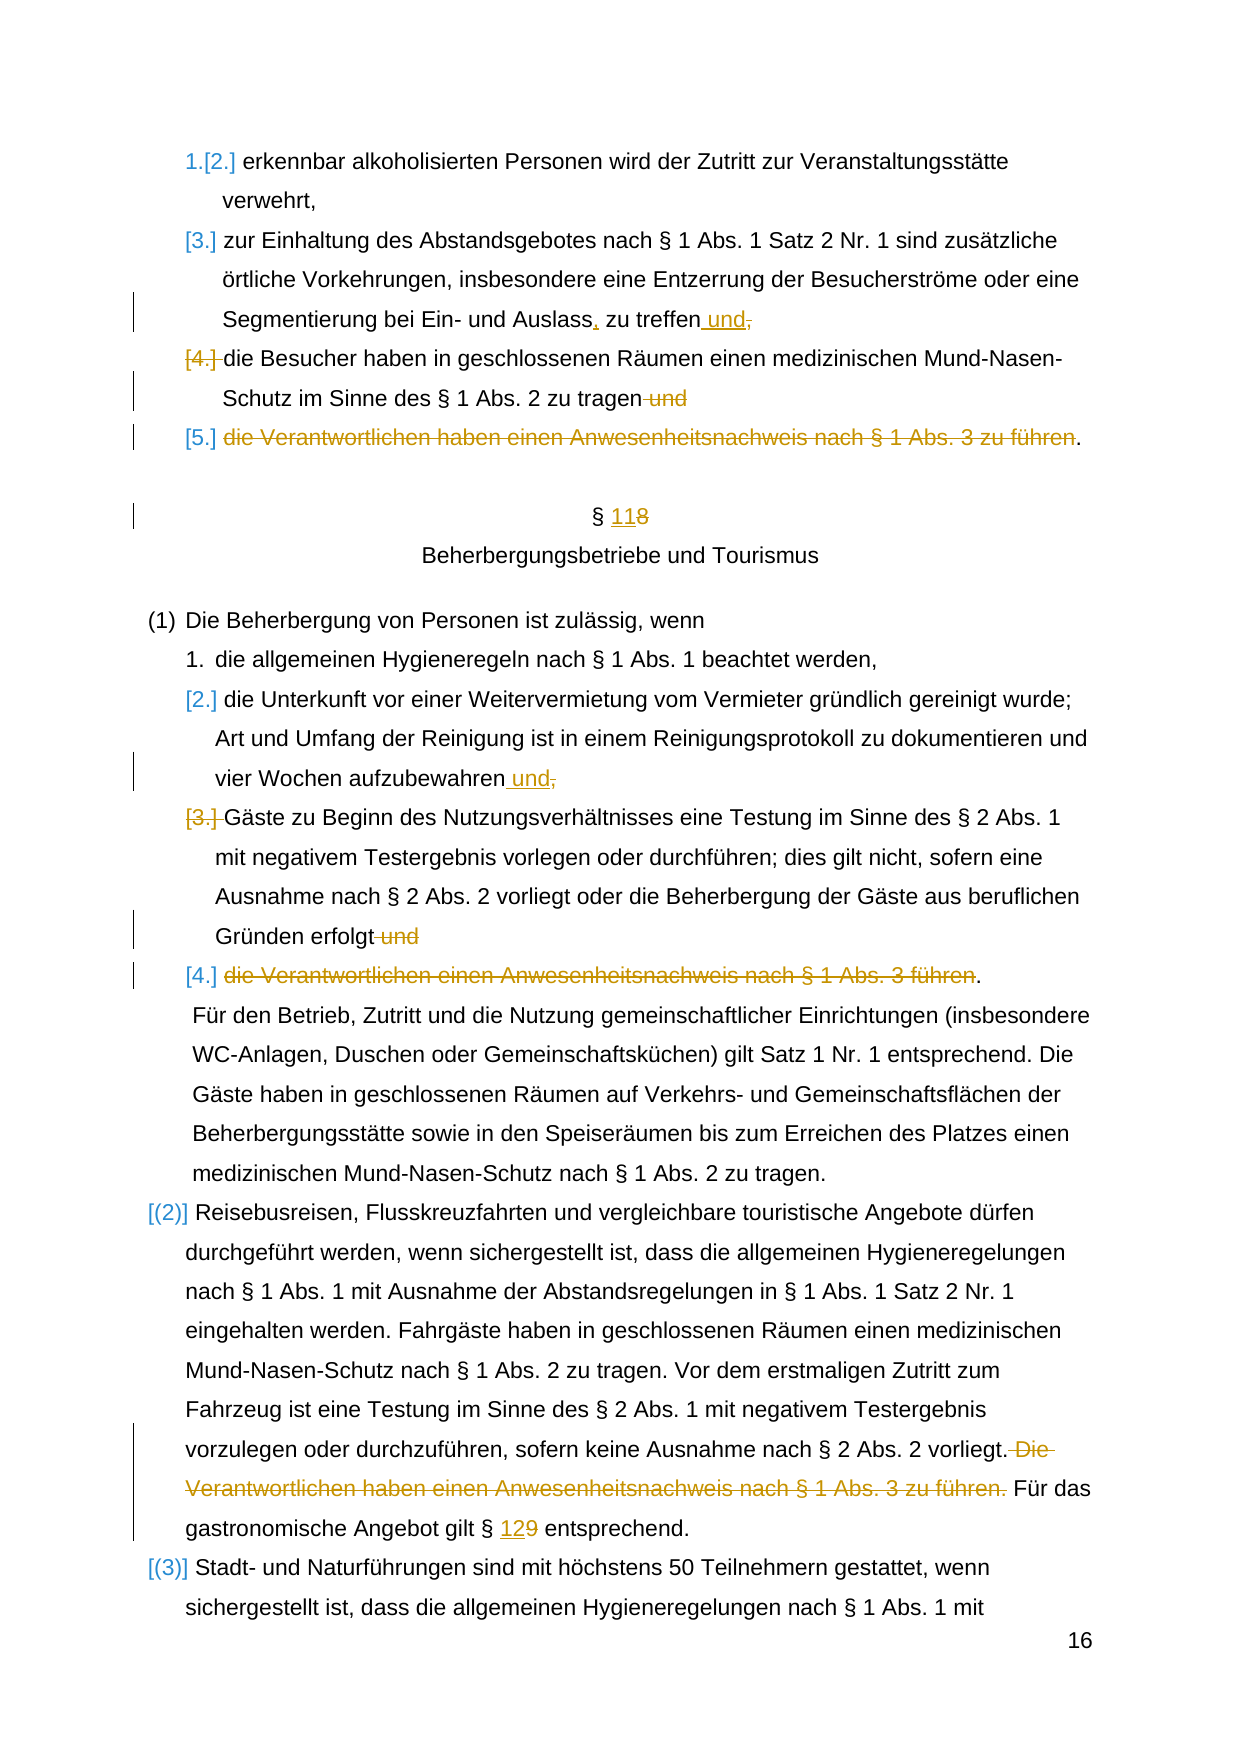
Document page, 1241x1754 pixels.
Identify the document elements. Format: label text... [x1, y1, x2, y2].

list Gäste zu Beginn des Nutzungsverhältnisses eine Testung im Sinne des § 2 Abs. 1 mit negativem Testergebnis vorlegen oder durchführen; dies gilt nicht, sofern eine Ausnahme nach § 2 Abs. 2 vorliegt oder die Beherbergung der Gäste aus beruflichen Gründen erfolgt [185, 804, 1093, 949]
list die allgemeinen Hygieneregeln nach § 1 Abs. 1 beachtet werden, [185, 646, 1093, 673]
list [148, 1554, 1093, 1620]
text § [148, 503, 1093, 529]
list . [185, 424, 1093, 450]
list Für den Betrieb, Zutritt und die Nutzung gemeinschaftlicher Einrichtungen (insbesondere WC-Anlagen, Duschen oder Gemeinschaftsküchen) gilt Satz 1 Nr. 1 entsprechend. Die Gäste haben in geschlossenen Räumen auf Verkehrs- und Gemeinschaftsflächen der Beherbergungsstätte sowie in den Speiseräumen bis zum Erreichen des Platzes einen medizinischen Mund-Nasen-Schutz nach § 1 Abs. 2 zu tragen. [192, 1002, 1093, 1186]
list . [185, 962, 1093, 988]
list die Unterkunft vor einer Weitervermietung vom Vermieter gründlich gereinigt wurde; Art und Umfang der Reinigung ist in einem Reinigungsprotokoll zu dokumentieren und vier Wochen aufzubewahren [185, 686, 1093, 791]
list Die Beherbergung von Personen ist zulässig, wenn [148, 607, 1093, 633]
list die Besucher haben in geschlossenen Räumen einen medizinischen Mund-Nasen-Schutz im Sinne des § 1 Abs. 2 zu tragen [185, 345, 1093, 411]
text Beherbergungsbetriebe und Tourismus [148, 542, 1093, 569]
list zur Einhaltung des Abstandsgebotes nach § 1 Abs. 1 Satz 2 Nr. 1 sind zusätzliche örtliche Vorkehrungen, insbesondere eine Entzerrung der Besucherströme oder eine Segmentierung bei Ein- und Auslass zu treffen [185, 227, 1093, 332]
list Reisebusreisen, Flusskreuzfahrten und vergleichbare touristische Angebote dürfen durchgeführt werden, wenn sichergestellt ist, dass die allgemeinen Hygieneregelungen nach § 1 Abs. 1 mit Ausnahme der Abstandsregelungen in § 1 Abs. 1 Satz 2 Nr. 1 eingehalten werden. Fahrgäste haben in geschlossenen Räumen einen medizinischen Mund-Nasen-Schutz nach § 1 Abs. 2 zu tragen. Vor dem erstmaligen Zutritt zum Fahrzeug ist eine Testung im Sinne des § 2 Abs. 1 mit negativem Testergebnis vorzulegen oder durchzuführen, sofern keine Ausnahme nach § 2 Abs. 2 vorliegt. Für das gastronomische Angebot gilt § entsprechend. [148, 1199, 1093, 1541]
list erkennbar alkoholisierten Personen wird der Zutritt zur Veranstaltungsstätte verwehrt, [185, 148, 1093, 213]
